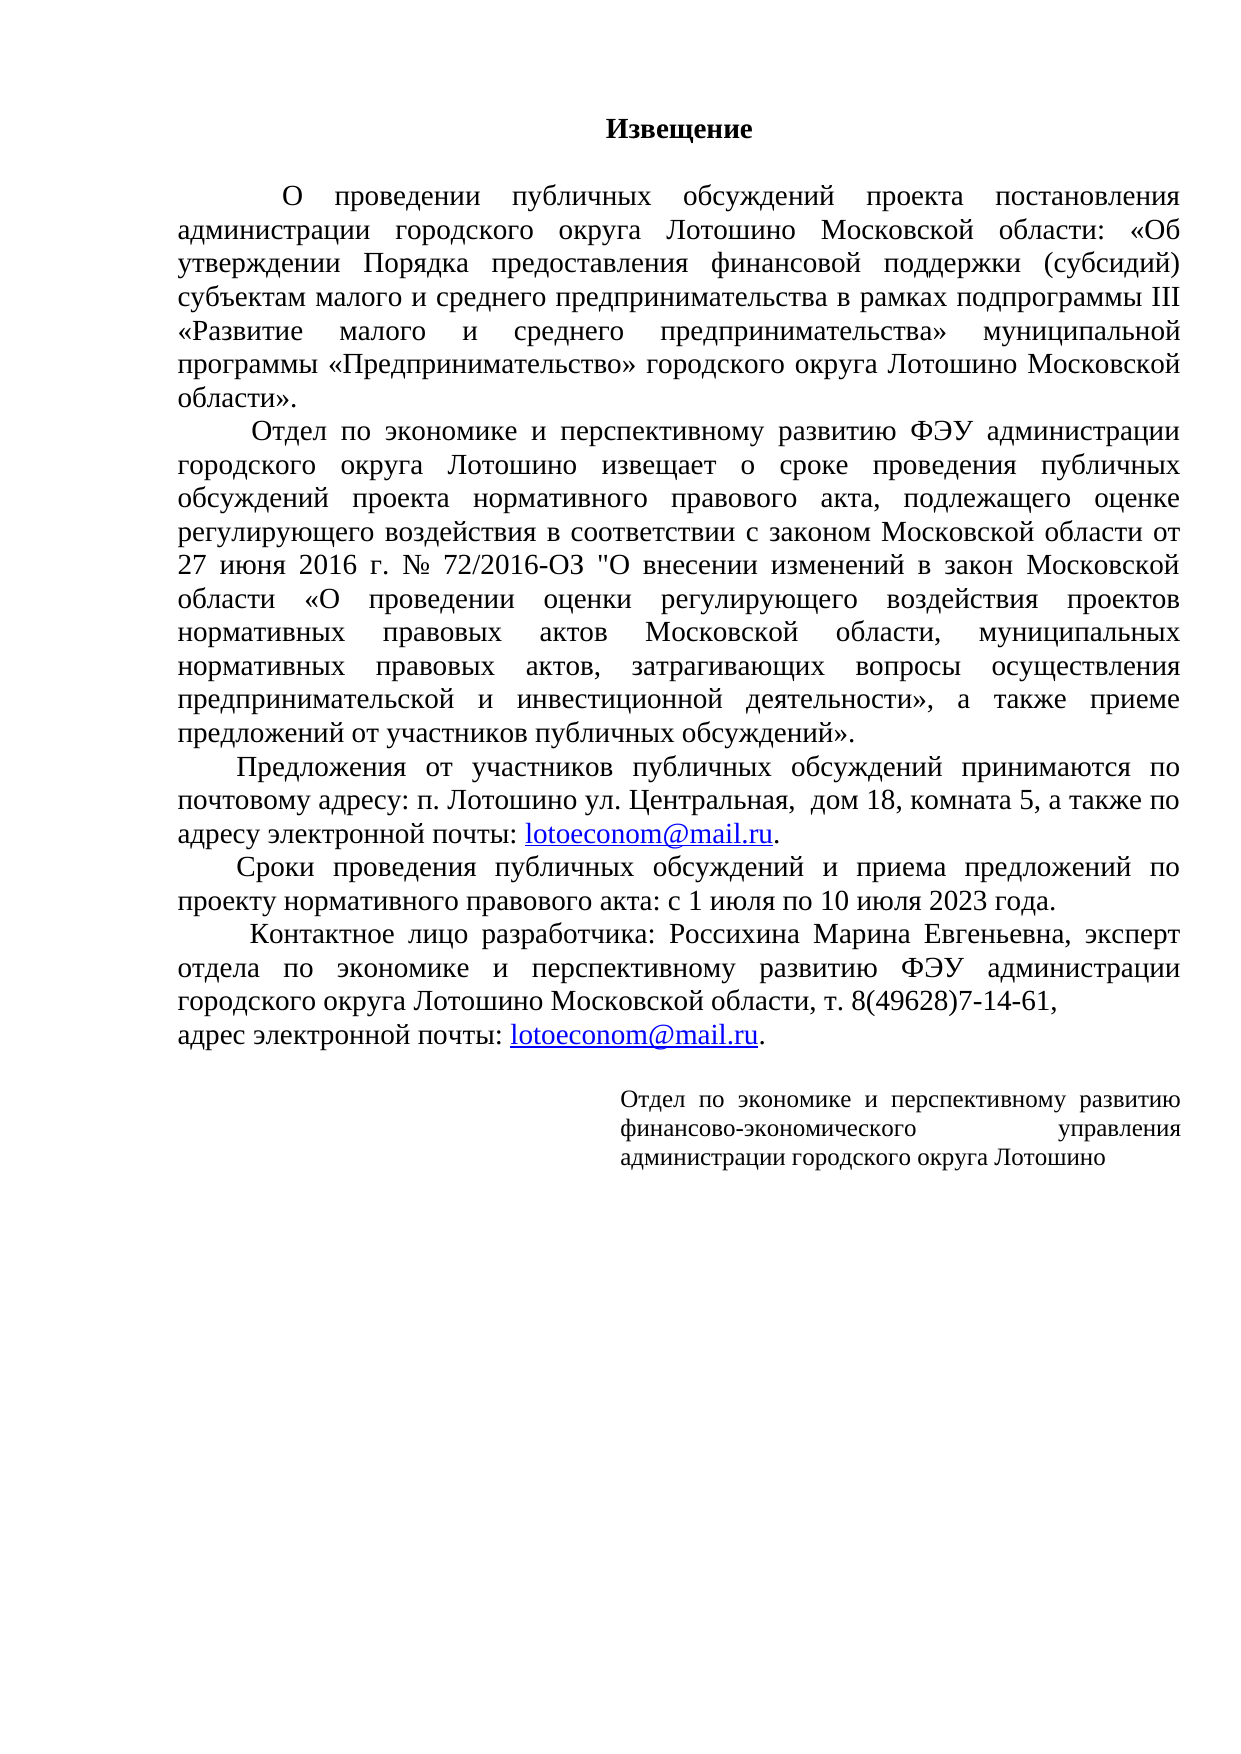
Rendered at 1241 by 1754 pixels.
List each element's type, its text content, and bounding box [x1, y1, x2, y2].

text Контактное лицо разработчика: Россихина Марина Евгеньевна, эксперт отдела по экономике и перспективному развитию ФЭУ администрации городского округа Лотошино Московской области, т. 8(49628)7-14-61, [177, 916, 1181, 1017]
text Отдел по экономике и перспективному развитию ФЭУ администрации городского округа Лотошино извещает о сроке проведения публичных обсуждений проекта нормативного правового акта, подлежащего оценке регулирующего воздействия в соответствии с законом Московской области от 27 июня 2016 г. № 72/2016-ОЗ "О внесении изменений в закон Московской области «О проведении оценки регулирующего воздействия проектов нормативных правовых актов Московской области, муниципальных нормативных правовых актов, затрагивающих вопросы осуществления предпринимательской и инвестиционной деятельности», а также приеме предложений от участников публичных обсуждений». [177, 413, 1181, 749]
text Отдел по экономике и перспективному развитию финансово-экономического управления администрации городского округа Лотошино [620, 1084, 1181, 1170]
text О проведении публичных обсуждений проекта постановления администрации городского округа Лотошино Московской области: «Об утверждении Порядка предоставления финансовой поддержки (субсидий) субъектам малого и среднего предпринимательства в рамках подпрограммы III «Развитие малого и среднего предпринимательства» муниципальной программы «Предпринимательство» городского округа Лотошино Московской области». [177, 178, 1181, 413]
text Сроки проведения публичных обсуждений и приема предложений по проекту нормативного правового акта: с 1 июля по 10 июля 2023 года. [177, 849, 1181, 916]
text Извещение [177, 111, 1181, 145]
text Предложения от участников публичных обсуждений принимаются по почтовому адресу: п. Лотошино ул. Центральная, дом 18, комната 5, а также по адресу электронной почты: lotoeconom@mail.ru. [177, 749, 1181, 849]
text адрес электронной почты: lotoeconom@mail.ru. [177, 1017, 1181, 1051]
